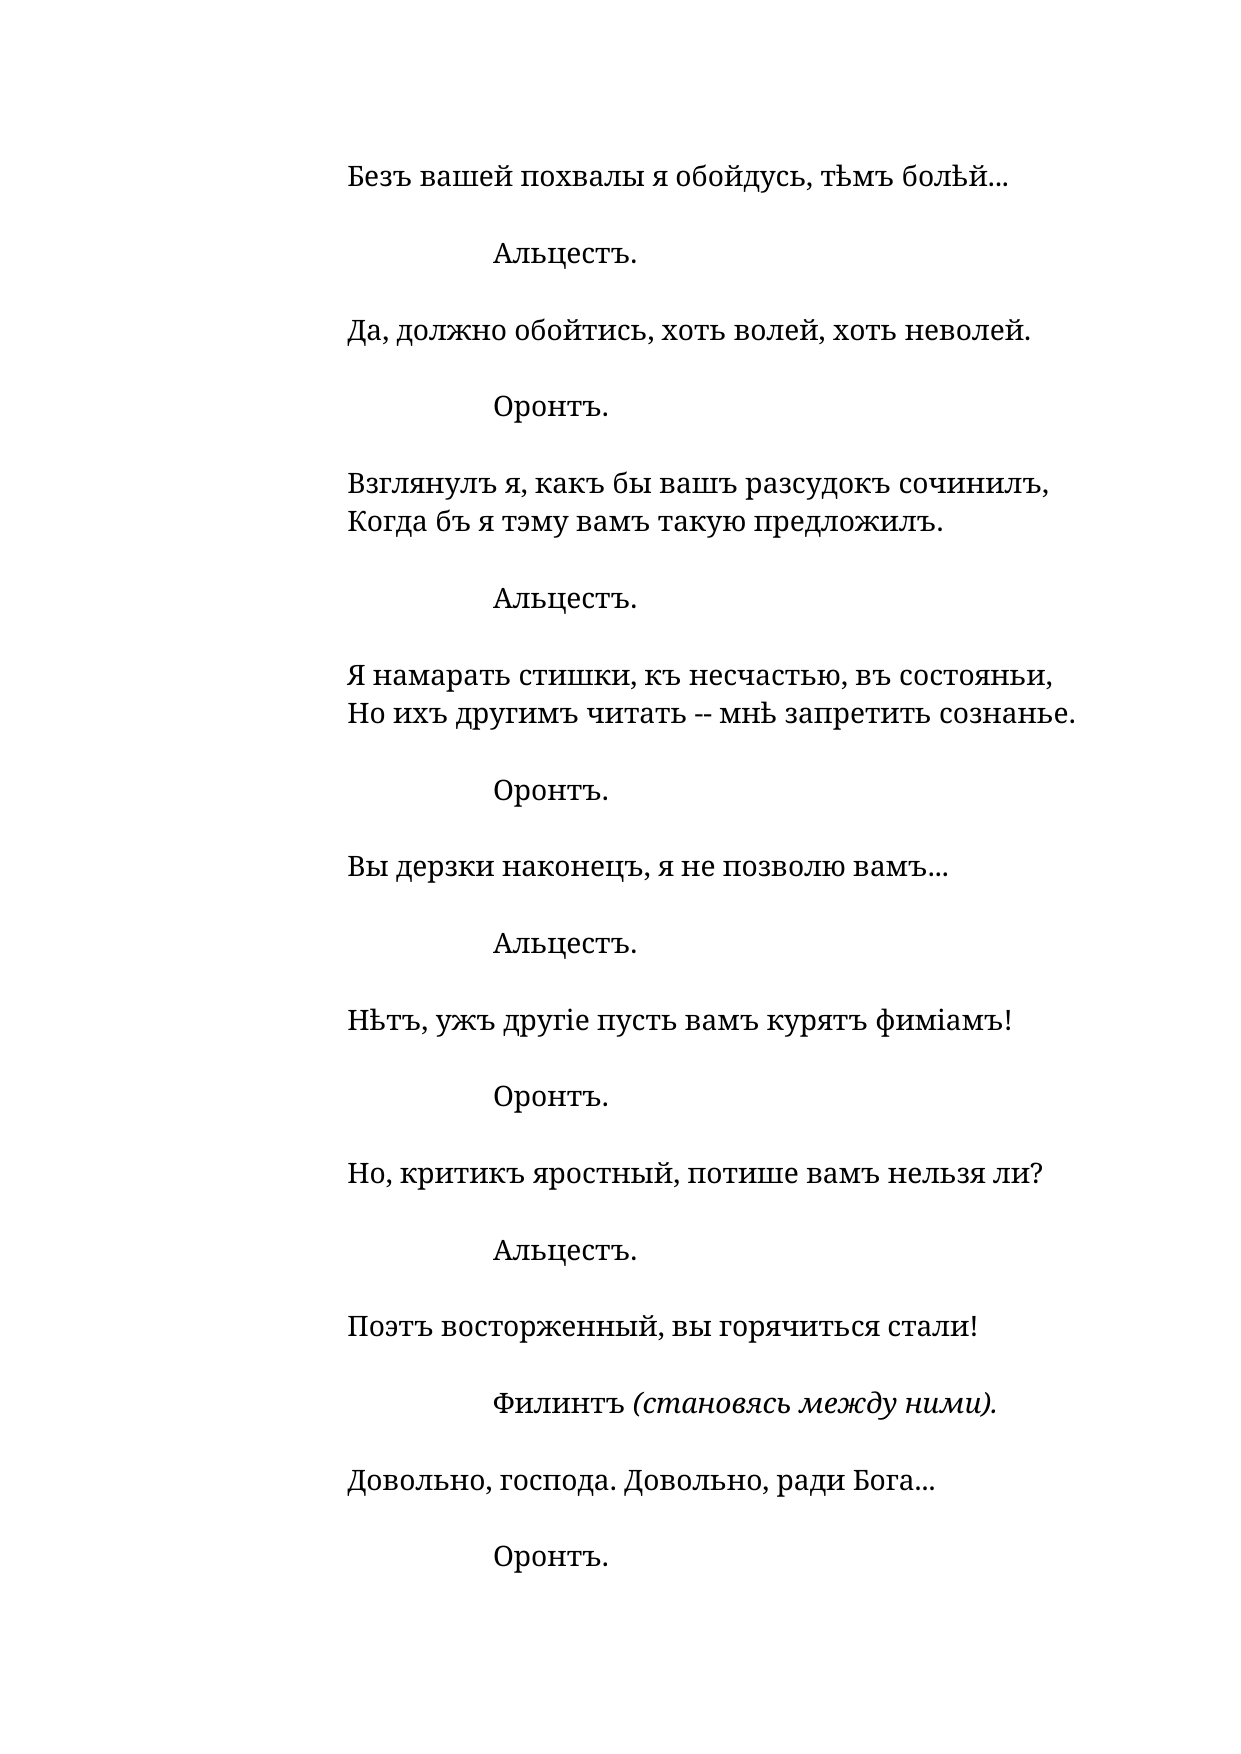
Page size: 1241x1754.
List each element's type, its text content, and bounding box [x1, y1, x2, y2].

text Да, должно обойтись, хоть волей, хоть неволей. [252, 310, 1152, 348]
text Альцестъ. [252, 923, 1152, 961]
text Взглянулъ я, какъ бы вашъ разсудокъ сочинилъ, [252, 463, 1152, 501]
text Когда бъ я тэму вамъ такую предложилъ. [252, 501, 1152, 540]
text Оронтъ. [252, 386, 1152, 425]
text Нѣтъ, ужъ другіе пусть вамъ курятъ фиміамъ! [252, 1000, 1152, 1038]
text Оронтъ. [252, 770, 1152, 808]
text Альцестъ. [252, 233, 1152, 271]
text Альцестъ. [252, 578, 1152, 616]
text Филинтъ (становясь между ними). [252, 1383, 1152, 1421]
text Я намарать стишки, къ несчастью, въ состояньи, [252, 655, 1152, 693]
text Безъ вашей похвалы я обойдусь, тѣмъ болѣй... [252, 156, 1152, 195]
text Альцестъ. [252, 1230, 1152, 1268]
text Оронтъ. [252, 1536, 1152, 1575]
text Оронтъ. [252, 1076, 1152, 1115]
text Вы дерзки наконецъ, я не позволю вамъ... [252, 846, 1152, 885]
text Но, критикъ яростный, потише вамъ нельзя ли? [252, 1153, 1152, 1191]
text Но ихъ другимъ читать -- мнѣ запретить сознанье. [252, 693, 1152, 731]
text Довольно, господа. Довольно, ради Бога... [252, 1460, 1152, 1498]
text Поэтъ восторженный, вы горячиться стали! [252, 1306, 1152, 1345]
